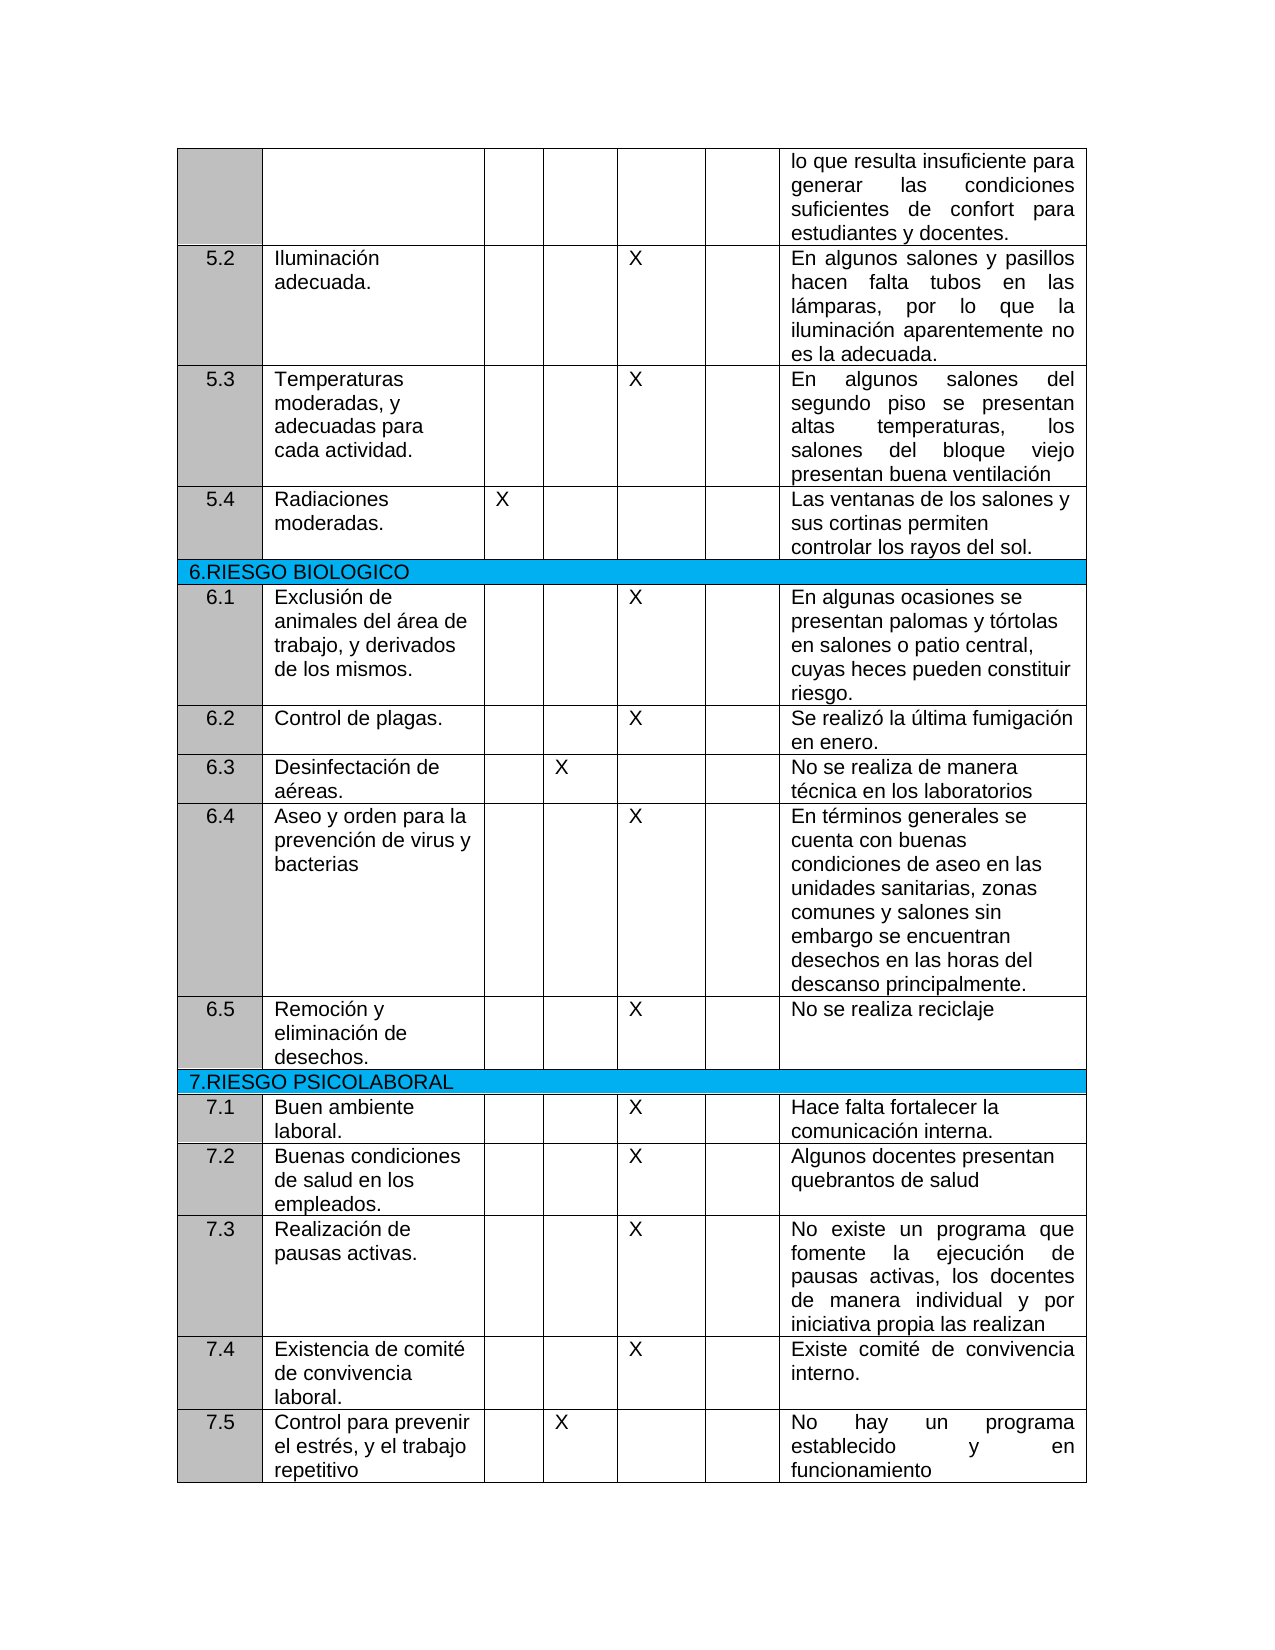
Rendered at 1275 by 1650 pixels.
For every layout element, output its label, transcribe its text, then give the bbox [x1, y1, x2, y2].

table_cell [485, 149, 543, 244]
table_cell [485, 1216, 543, 1336]
table_cell No hay un programa establecido y en funcionamiento [780, 1410, 1086, 1482]
table_cell Se realizó la última fumigación en enero. [780, 706, 1086, 754]
table_cell [618, 755, 705, 803]
table_cell X [618, 1337, 705, 1409]
table_cell [485, 1410, 543, 1482]
table_cell Realización de pausas activas. [263, 1216, 484, 1336]
table_cell [485, 246, 543, 365]
table_cell [485, 997, 543, 1068]
table_cell 7.4 [178, 1337, 262, 1409]
table_cell [544, 149, 617, 244]
table_cell Existencia de comité de convivencia laboral. [263, 1337, 484, 1409]
table_cell 7.RIESGO PSICOLABORAL [178, 1070, 1086, 1093]
table_cell [706, 487, 779, 559]
table_cell Temperaturas moderadas, y adecuadas para cada actividad. [263, 366, 484, 486]
table_cell Control para prevenir el estrés, y el trabajo repetitivo [263, 1410, 484, 1482]
table_cell X [618, 585, 705, 705]
table_cell 5.2 [178, 246, 262, 365]
table_cell [544, 1216, 617, 1336]
table_cell [706, 1410, 779, 1482]
table_cell 5.4 [178, 487, 262, 559]
table_cell [485, 804, 543, 996]
table_cell [485, 706, 543, 754]
table_cell Desinfectación de aéreas. [263, 755, 484, 803]
table_cell Exclusión de animales del área de trabajo, y derivados de los mismos. [263, 585, 484, 705]
table_cell [544, 1095, 617, 1142]
table_cell [706, 149, 779, 244]
table_cell [618, 1410, 705, 1482]
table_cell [780, 149, 1086, 244]
table_cell 6.3 [178, 755, 262, 803]
table_cell X [618, 246, 705, 365]
table_cell [485, 1337, 543, 1409]
table_cell [706, 585, 779, 705]
table_cell Radiaciones moderadas. [263, 487, 484, 559]
table_cell En algunos salones y pasillos hacen falta tubos en las lámparas, por lo que la iluminación aparentemente no es la adecuada. [780, 246, 1086, 365]
table_cell No se realiza reciclaje [780, 997, 1086, 1068]
table_cell [544, 246, 617, 365]
table_cell X [618, 149, 705, 244]
table_cell Algunos docentes presentan quebrantos de salud [780, 1144, 1086, 1215]
table_cell No existe un programa que fomente la ejecución de pausas activas, los docentes de manera individual y por iniciativa propia las realizan [780, 1216, 1086, 1336]
table_cell [485, 1144, 543, 1215]
table_cell [706, 1337, 779, 1409]
table_cell X [618, 706, 705, 754]
table_cell [544, 804, 617, 996]
table_cell X [618, 1095, 705, 1142]
table_cell Hace falta fortalecer la comunicación interna. [780, 1095, 1086, 1142]
table_cell X [618, 997, 705, 1068]
table_cell X [485, 487, 543, 559]
table_cell [485, 1095, 543, 1142]
table_cell [618, 487, 705, 559]
table_cell 5.1 [178, 149, 262, 244]
table_cell [706, 997, 779, 1068]
table_cell En algunos salones del segundo piso se presentan altas temperaturas, los salones del bloque viejo presentan buena ventilación [780, 366, 1086, 486]
table_cell [544, 585, 617, 705]
table_cell 7.1 [178, 1095, 262, 1142]
table_cell [706, 366, 779, 486]
table_cell [544, 706, 617, 754]
table_cell [706, 804, 779, 996]
table_cell [544, 366, 617, 486]
table_cell [485, 366, 543, 486]
table_cell [485, 585, 543, 705]
table_cell [544, 1337, 617, 1409]
table_cell Buenas condiciones de salud en los empleados. [263, 1144, 484, 1215]
table_cell [544, 997, 617, 1068]
table_cell [706, 1216, 779, 1336]
table_cell Aseo y orden para la prevención de virus y bacterias [263, 804, 484, 996]
table_cell 6.1 [178, 585, 262, 705]
table_cell 6.5 [178, 997, 262, 1068]
table_cell X [618, 1144, 705, 1215]
table_cell Remoción y eliminación de desechos. [263, 997, 484, 1068]
table_cell [706, 1095, 779, 1142]
table_cell 7.3 [178, 1216, 262, 1336]
table_cell En algunas ocasiones se presentan palomas y tórtolas en salones o patio central, cuyas heces pueden constituir riesgo. [780, 585, 1086, 705]
table_cell 7.5 [178, 1410, 262, 1482]
table_cell Iluminación adecuada. [263, 246, 484, 365]
table_cell [706, 755, 779, 803]
table_cell 6.4 [178, 804, 262, 996]
table_cell X [544, 755, 617, 803]
table_cell [544, 1144, 617, 1215]
table_cell No se realiza de manera técnica en los laboratorios [780, 755, 1086, 803]
table_cell 5.3 [178, 366, 262, 486]
table_cell [544, 487, 617, 559]
table_cell X [618, 1216, 705, 1336]
table_cell [706, 706, 779, 754]
table_cell [485, 755, 543, 803]
table_cell 6.2 [178, 706, 262, 754]
table_cell X [544, 1410, 617, 1482]
table_cell X [618, 804, 705, 996]
table_cell Buen ambiente laboral. [263, 1095, 484, 1142]
table_cell Las ventanas de los salones y sus cortinas permiten controlar los rayos del sol. [780, 487, 1086, 559]
table_cell En términos generales se cuenta con buenas condiciones de aseo en las unidades sanitarias, zonas comunes y salones sin embargo se encuentran desechos en las horas del descanso principalmente. [780, 804, 1086, 996]
table_cell Control de plagas. [263, 706, 484, 754]
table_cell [263, 149, 484, 244]
table_cell [706, 246, 779, 365]
table_cell 7.2 [178, 1144, 262, 1215]
table_cell [706, 1144, 779, 1215]
table_cell Existe comité de convivencia interno. [780, 1337, 1086, 1409]
table_cell X [618, 366, 705, 486]
table_cell 6.RIESGO BIOLOGICO [178, 560, 1086, 584]
